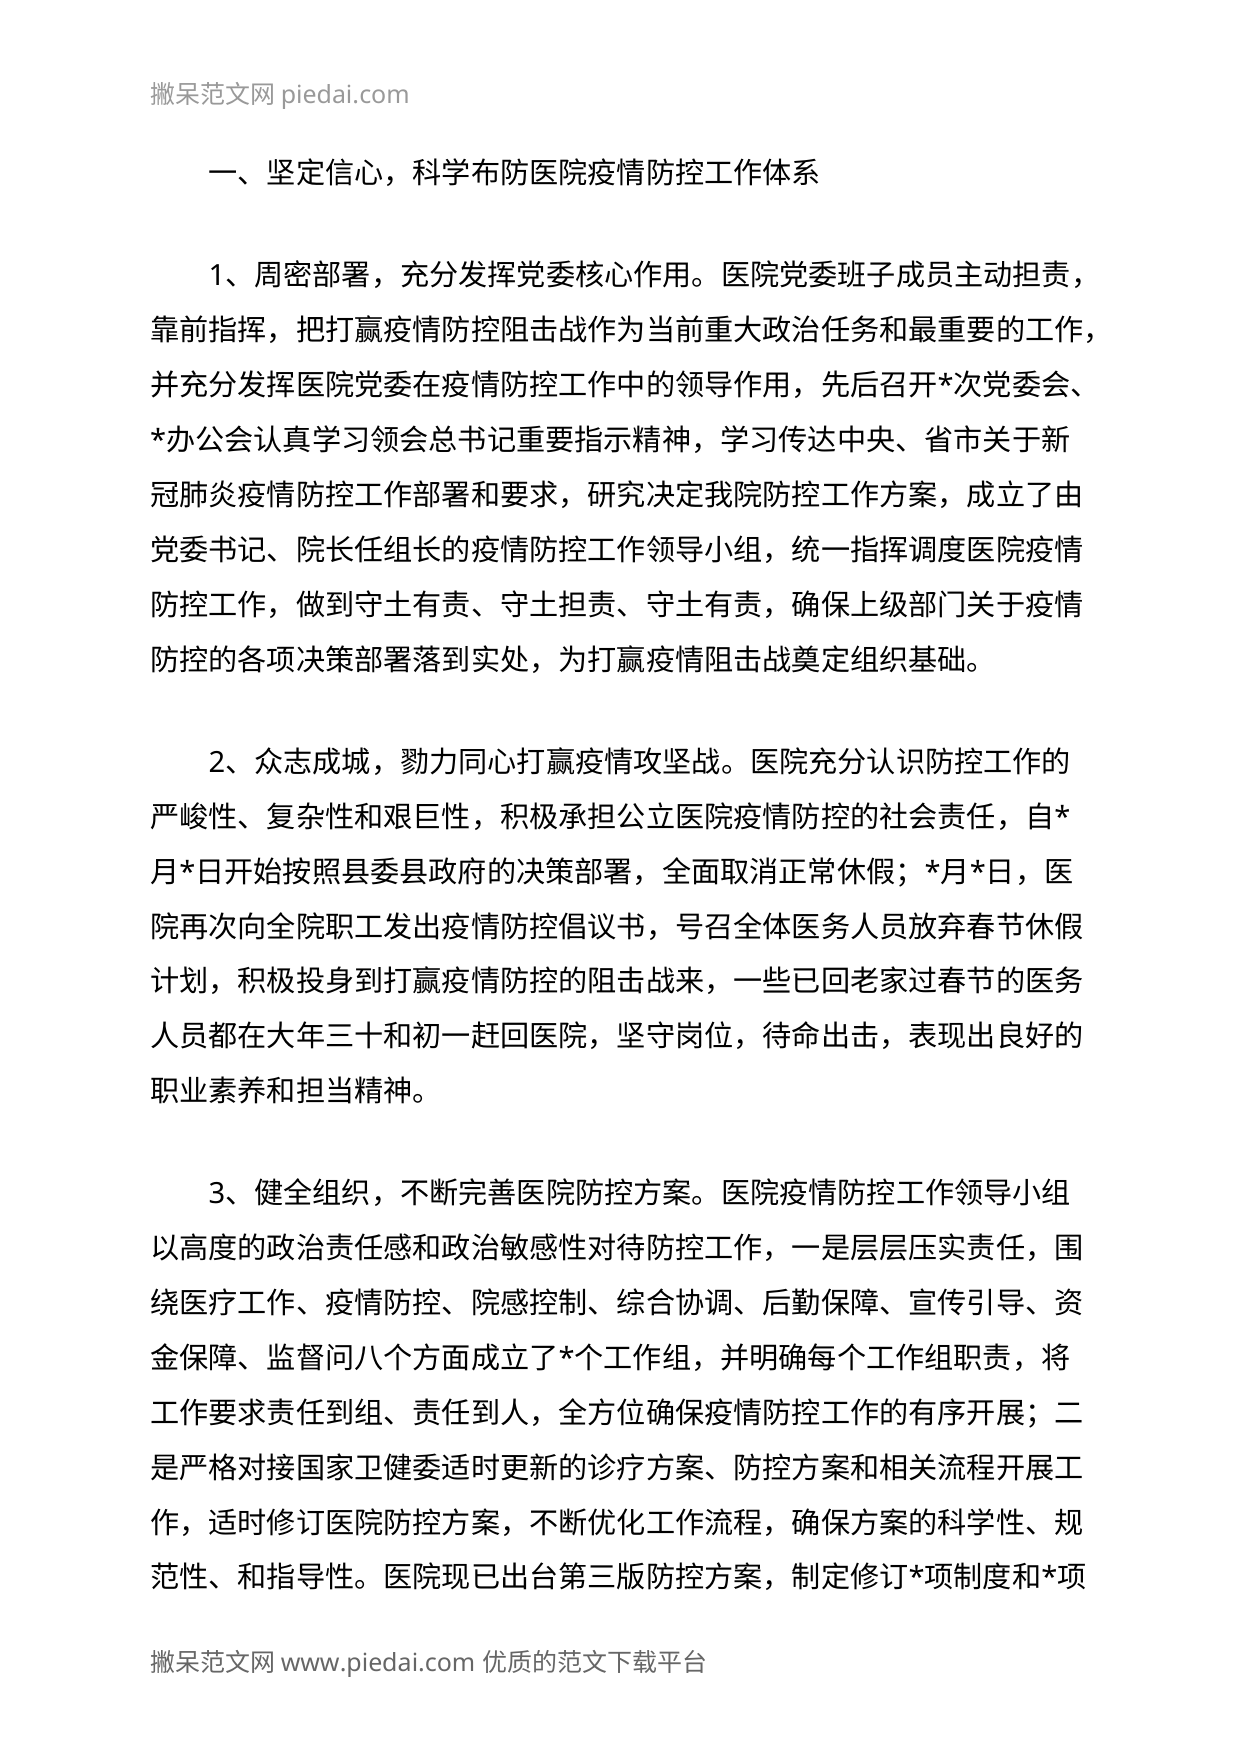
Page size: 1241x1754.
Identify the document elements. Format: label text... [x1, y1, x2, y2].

text 2、众志成城，勠力同心打赢疫情攻坚战。医院充分认识防控工作的严峻性、复杂性和艰巨性，积极承担公立医院疫情防控的社会责任，自*月*日开始按照县委县政府的决策部署，全面取消正常休假；*月*日，医院再次向全院职工发出疫情防控倡议书，号召全体医务人员放弃春节休假计划，积极投身到打赢疫情防控的阻击战来，一些已回老家过春节的医务人员都在大年三十和初一赶回医院，坚守岗位，待命出击，表现出良好的职业素养和担当精神。 [150, 738, 1090, 1110]
text 一、坚定信心，科学布防医院疫情防控工作体系 [150, 150, 1090, 192]
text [150, 1169, 1090, 1596]
text 1、周密部署，充分发挥党委核心作用。医院党委班子成员主动担责，靠前指挥，把打赢疫情防控阻击战作为当前重大政治任务和最重要的工作，并充分发挥医院党委在疫情防控工作中的领导作用，先后召开*次党委会、*办公会认真学习领会总书记重要指示精神，学习传达中央、省市关于新冠肺炎疫情防控工作部署和要求，研究决定我院防控工作方案，成立了由党委书记、院长任组长的疫情防控工作领导小组，统一指挥调度医院疫情防控工作，做到守土有责、守土担责、守土有责，确保上级部门关于疫情防控的各项决策部署落到实处，为打赢疫情阻击战奠定组织基础。 [150, 252, 1090, 679]
